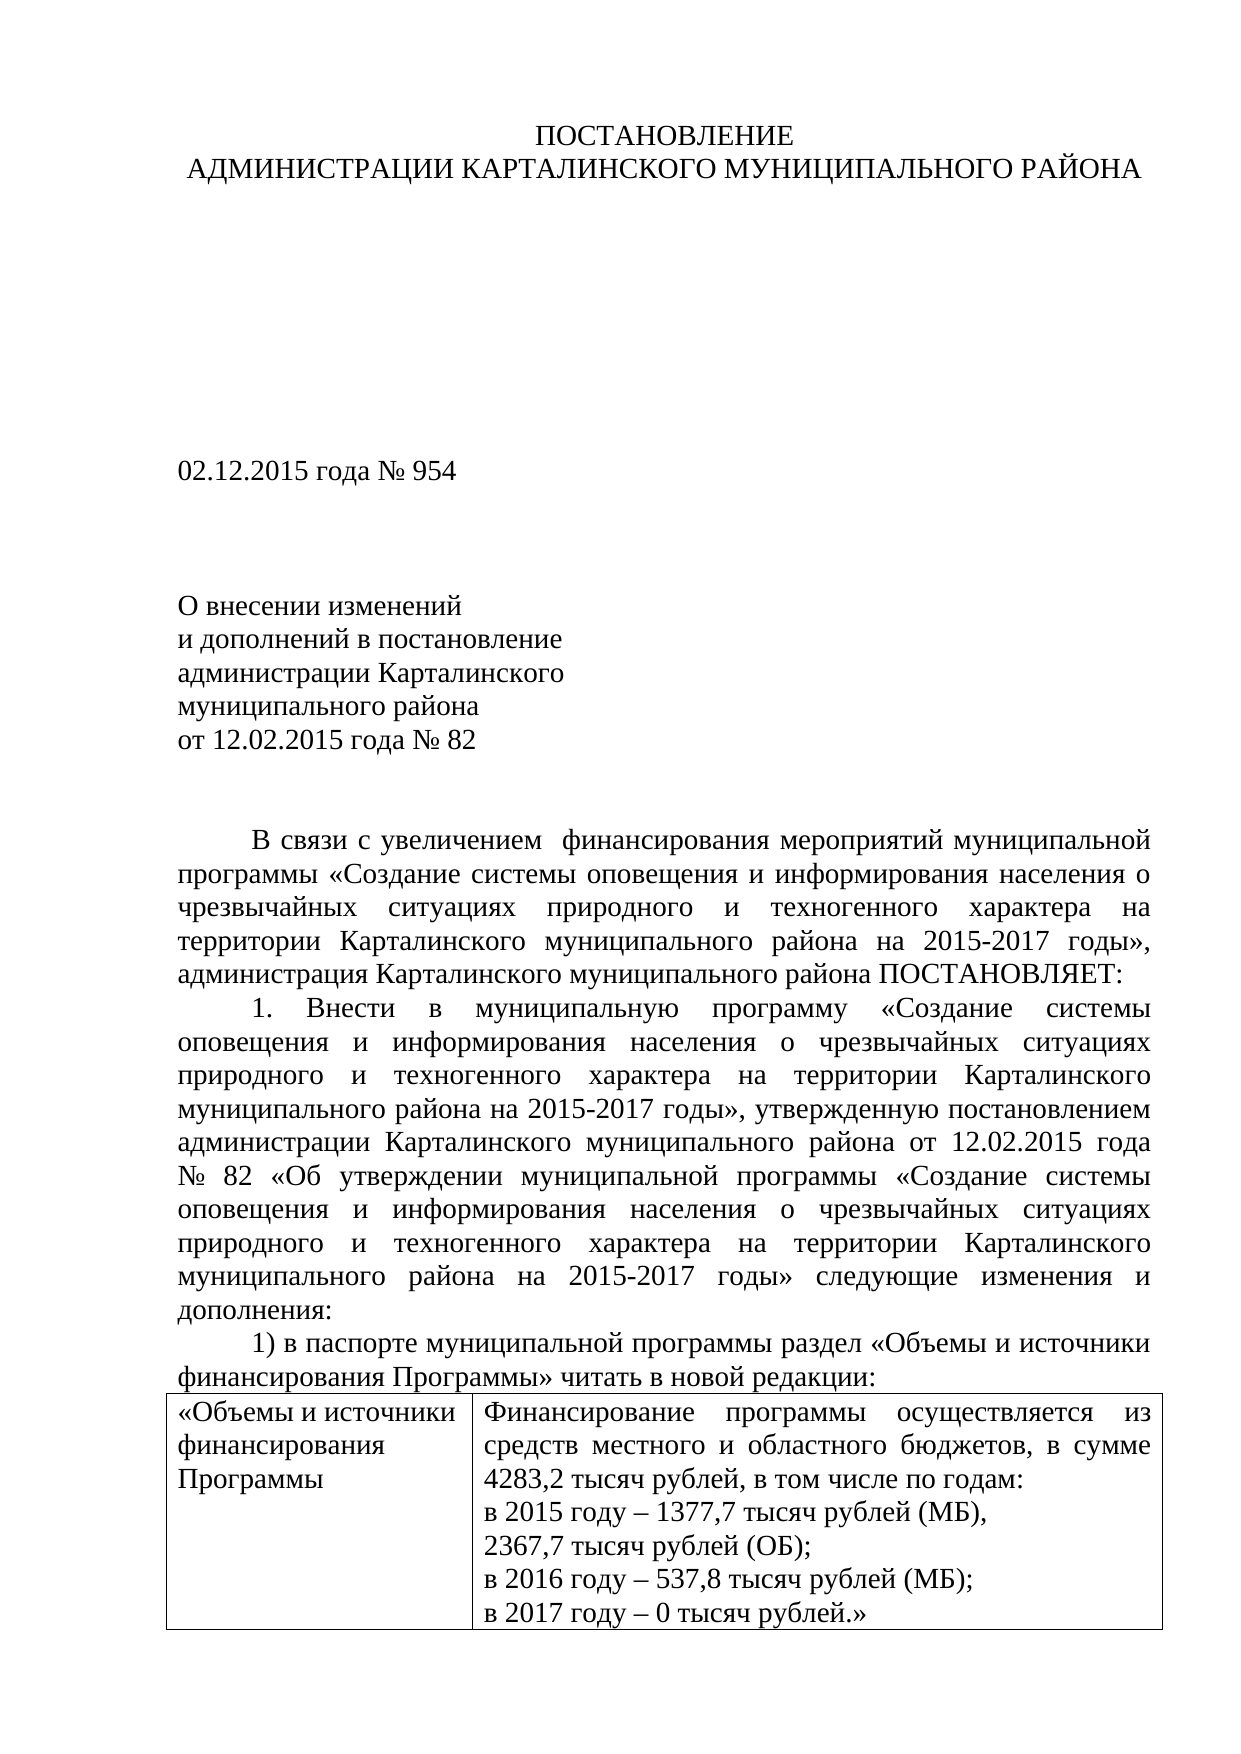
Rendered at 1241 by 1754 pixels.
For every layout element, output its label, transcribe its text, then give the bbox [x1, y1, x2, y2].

text ПОСТАНОВЛЕНИЕ [177, 118, 1152, 152]
text от 12.02.2015 года № 82 [177, 722, 1152, 755]
text муниципального района [177, 688, 1152, 722]
text администрации Карталинского [177, 655, 1152, 688]
text О внесении изменений [177, 588, 1152, 621]
table_header «Объемы и источники финансирования Программы [167, 1394, 472, 1628]
text 1. Внести в муниципальную программу «Создание системы оповещения и информирования населения о чрезвычайных ситуациях природного и техногенного характера на территории Карталинского муниципального района на 2015-2017 годы», утвержденную постановлением администрации Карталинского муниципального района от 12.02.2015 года № 82 «Об утверждении муниципальной программы «Создание системы оповещения и информирования населения о чрезвычайных ситуациях природного и техногенного характера на территории Карталинского муниципального района на 2015-2017 годы» следующие изменения и дополнения: [177, 990, 1152, 1326]
text АДМИНИСТРАЦИИ КАРТАЛИНСКОГО МУНИЦИПАЛЬНОГО РАЙОНА [177, 152, 1152, 185]
text 1) в паспорте муниципальной программы раздел «Объемы и источники финансирования Программы» читать в новой редакции: [177, 1326, 1152, 1393]
text и дополнений в постановление [177, 621, 1152, 655]
text 02.12.2015 года № 954 [177, 453, 1152, 487]
text В связи с увеличением финансирования мероприятий муниципальной программы «Создание системы оповещения и информирования населения о чрезвычайных ситуациях природного и техногенного характера на территории Карталинского муниципального района на 2015-2017 годы», администрация Карталинского муниципального района ПОСТАНОВЛЯЕТ: [177, 822, 1152, 990]
table_header Финансирование программы осуществляется из средств местного и областного бюджетов, в сумме 4283,2 тысяч рублей, в том числе по годам: в 2015 году – 1377,7 тысяч рублей (МБ), 2367,7 тысяч рублей (ОБ); в 2016 году – 537,8 тысяч рублей (МБ); в 2017 году – 0 тысяч рублей.» [473, 1394, 1162, 1628]
